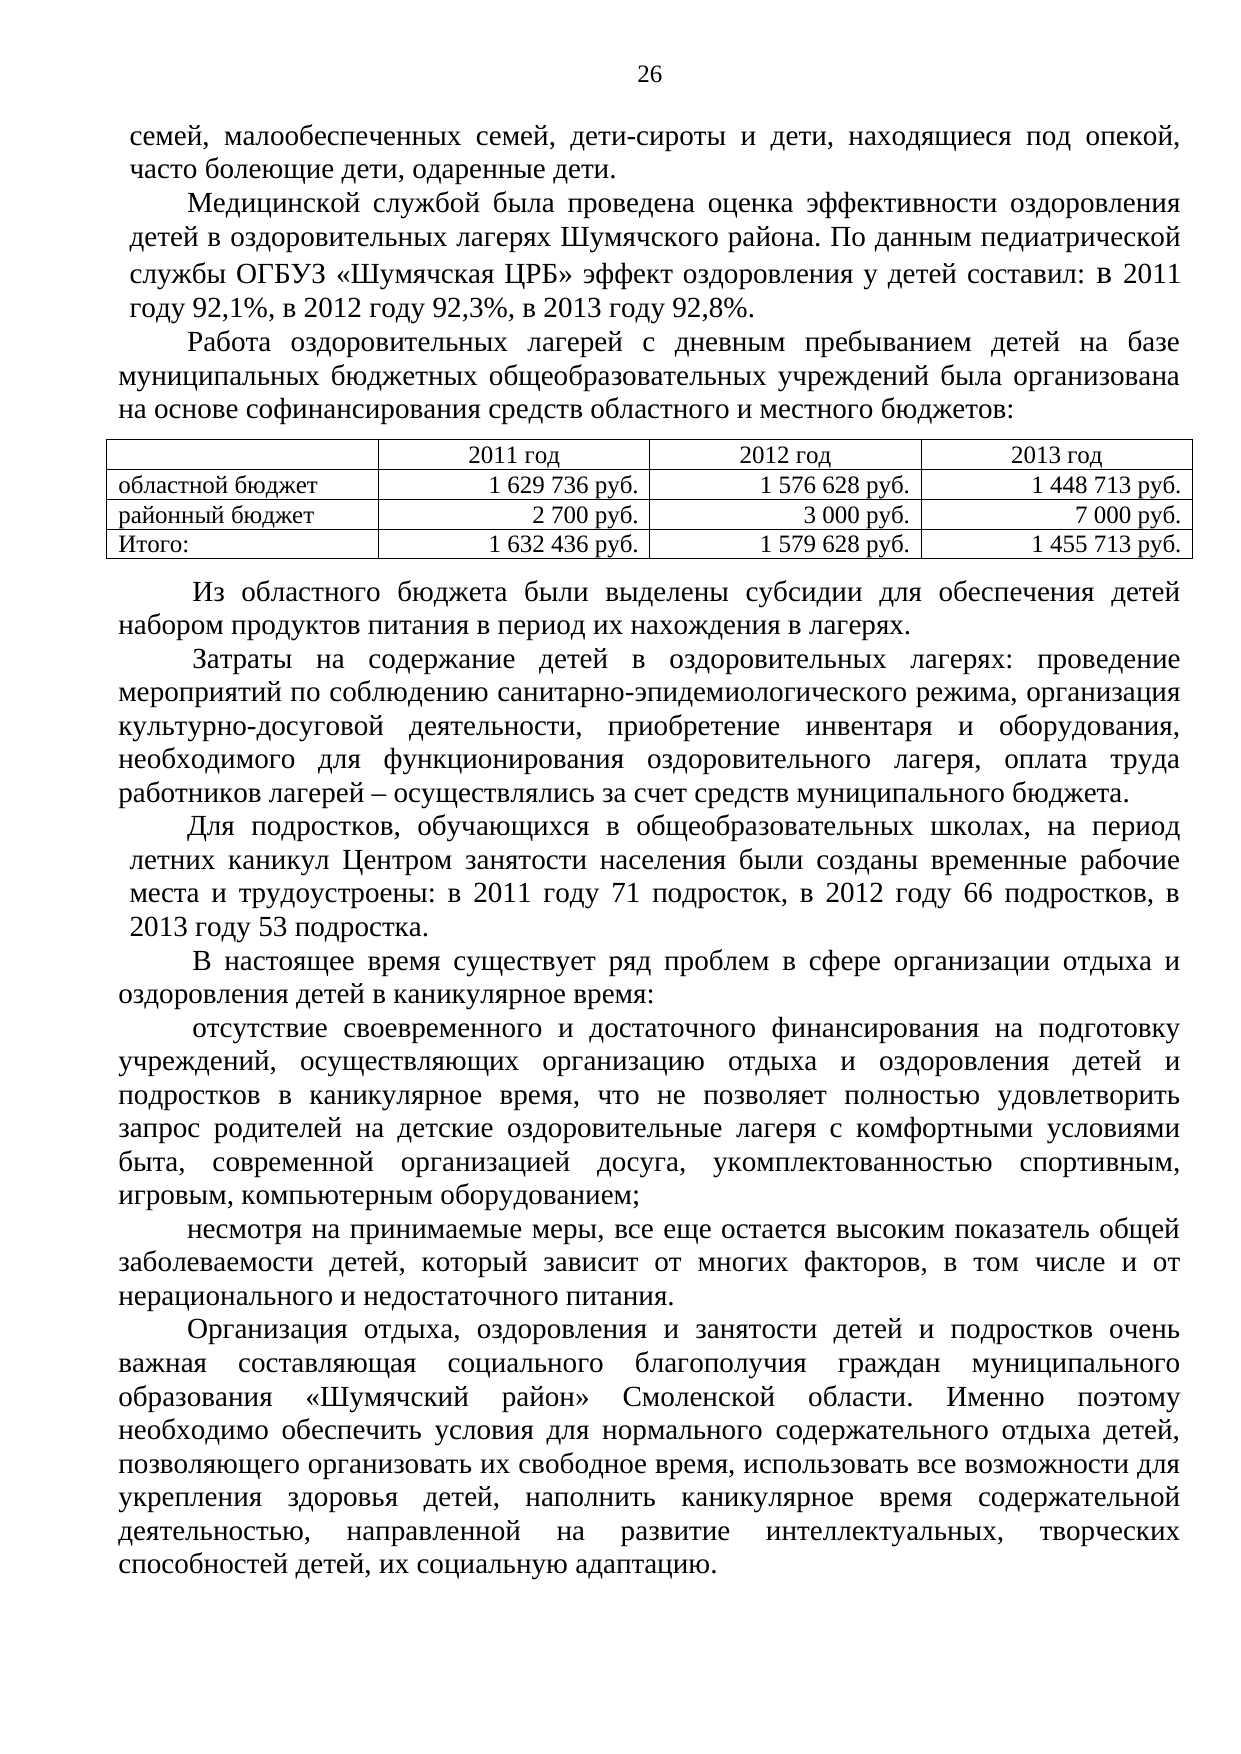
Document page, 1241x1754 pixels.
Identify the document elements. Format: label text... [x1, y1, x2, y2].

table_cell 1 576 628 руб. [650, 470, 921, 499]
text Медицинской службой была проведена оценка эффективности оздоровления детей в оздоровительных лагерях Шумячского района. По данным педиатрической службы ОГБУЗ «Шумячская ЦРБ» эффект оздоровления у детей составил: в 2011 году 92,1%, в 2012 году 92,3%, в 2013 году 92,8%. [129, 185, 1181, 324]
text Для подростков, обучающихся в общеобразовательных школах, на период летних каникул Центром занятости населения были созданы временные рабочие места и трудоустроены: в 2011 году 71 подросток, в 2012 году 66 подростков, в 2013 году 53 подростка. [129, 808, 1181, 943]
text несмотря на принимаемые меры, все еще остается высоким показатель общей заболеваемости детей, который зависит от многих факторов, в том числе и от нерационального и недостаточного питания. [118, 1211, 1181, 1312]
text В настоящее время существует ряд проблем в сфере организации отдыха и оздоровления детей в каникулярное время: [118, 943, 1181, 1010]
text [129, 118, 1181, 185]
text Организация отдыха, оздоровления и занятости детей и подростков очень важная составляющая социального благополучия граждан муниципального образования «Шумячский район» Смоленской области. Именно поэтому необходимо обеспечить условия для нормального содержательного отдыха детей, позволяющего организовать их свободное время, использовать все возможности для укрепления здоровья детей, наполнить каникулярное время содержательной деятельностью, направленной на развитие интеллектуальных, творческих способностей детей, их социальную адаптацию. [118, 1312, 1181, 1580]
table_cell 1 579 628 руб. [650, 530, 921, 558]
text отсутствие своевременного и достаточного финансирования на подготовку учреждений, осуществляющих организацию отдыха и оздоровления детей и подростков в каникулярное время, что не позволяет полностью удовлетворить запрос родителей на детские оздоровительные лагеря с комфортными условиями быта, современной организацией досуга, укомплектованностью спортивным, игровым, компьютерным оборудованием; [118, 1010, 1181, 1211]
table_cell 1 455 713 руб. [922, 530, 1192, 558]
table_cell областной бюджет [107, 470, 378, 499]
table_header 2013 год [922, 440, 1192, 469]
table_cell 2 700 руб. [379, 500, 649, 528]
table_cell 1 448 713 руб. [922, 470, 1192, 499]
text Из областного бюджета были выделены субсидии для обеспечения детей набором продуктов питания в период их нахождения в лагерях. [118, 574, 1181, 641]
text Работа оздоровительных лагерей с дневным пребыванием детей на базе муниципальных бюджетных общеобразовательных учреждений была организована на основе софинансирования средств областного и местного бюджетов: [118, 324, 1181, 425]
table_cell районный бюджет [107, 500, 378, 528]
table_cell 7 000 руб. [922, 500, 1192, 528]
table_header 2011 год [379, 440, 649, 469]
table_header [107, 440, 378, 469]
text Затраты на содержание детей в оздоровительных лагерях: проведение мероприятий по соблюдению санитарно-эпидемиологического режима, организация культурно-досуговой деятельности, приобретение инвентаря и оборудования, необходимого для функционирования оздоровительного лагеря, оплата труда работников лагерей – осуществлялись за счет средств муниципального бюджета. [118, 641, 1181, 808]
table_cell 1 629 736 руб. [379, 470, 649, 499]
table_cell 1 632 436 руб. [379, 530, 649, 558]
table_cell Итого: [107, 530, 378, 558]
table_header 2012 год [650, 440, 921, 469]
table_cell 3 000 руб. [650, 500, 921, 528]
